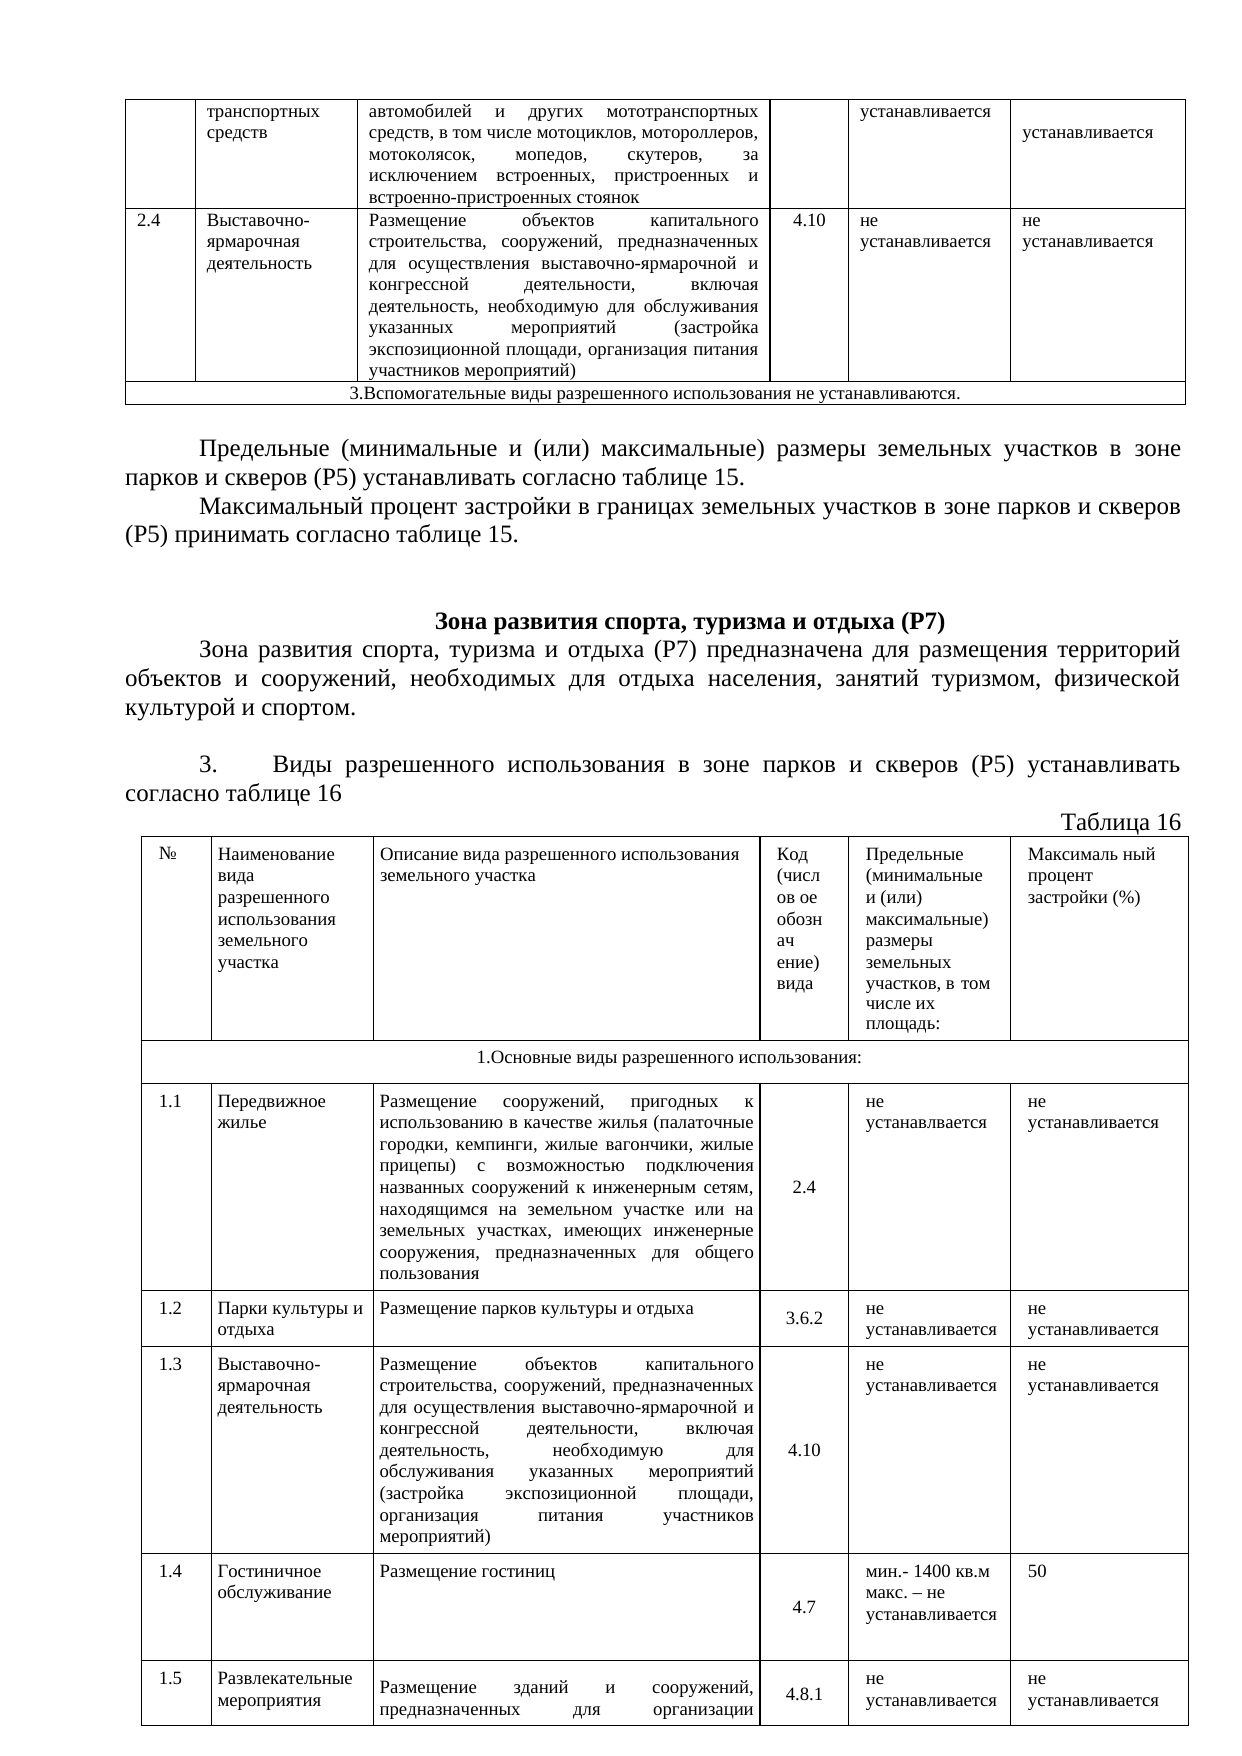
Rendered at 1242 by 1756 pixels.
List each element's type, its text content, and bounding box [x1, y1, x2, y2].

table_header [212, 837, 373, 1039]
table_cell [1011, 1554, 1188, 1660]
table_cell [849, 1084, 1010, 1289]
text Зона развития спорта, туризма и отдыха (Р7) предназначена для размещения территорий объектов и сооружений, необходимых для отдыха населения, занятий туризмом, физической культурой и спортом. [125, 634, 1181, 721]
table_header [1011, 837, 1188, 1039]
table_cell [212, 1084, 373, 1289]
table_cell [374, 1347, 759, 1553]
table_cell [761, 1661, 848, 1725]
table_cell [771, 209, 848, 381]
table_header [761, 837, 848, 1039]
text Предельные (минимальные и (или) максимальные) размеры земельных участков в зоне парков и скверов (Р5) устанавливать согласно таблице 15. [125, 433, 1181, 491]
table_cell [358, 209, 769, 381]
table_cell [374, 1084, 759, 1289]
list Виды разрешенного использования в зоне парков и скверов (Р5) устанавливать согласно таблице 16 [125, 749, 1181, 807]
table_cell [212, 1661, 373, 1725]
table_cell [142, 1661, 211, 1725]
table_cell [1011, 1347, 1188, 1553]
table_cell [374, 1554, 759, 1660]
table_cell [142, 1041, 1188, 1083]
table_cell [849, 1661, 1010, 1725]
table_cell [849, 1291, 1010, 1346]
text Таблица 16 [125, 807, 1181, 836]
text Максимальный процент застройки в границах земельных участков в зоне парков и скверов (Р5) принимать согласно таблице 15. [125, 491, 1181, 548]
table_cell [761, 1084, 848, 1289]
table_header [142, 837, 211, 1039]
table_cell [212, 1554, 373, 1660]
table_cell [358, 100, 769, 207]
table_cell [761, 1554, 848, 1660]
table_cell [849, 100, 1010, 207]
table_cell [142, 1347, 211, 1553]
subtitle Зона развития спорта, туризма и отдыха (Р7) [125, 606, 1181, 634]
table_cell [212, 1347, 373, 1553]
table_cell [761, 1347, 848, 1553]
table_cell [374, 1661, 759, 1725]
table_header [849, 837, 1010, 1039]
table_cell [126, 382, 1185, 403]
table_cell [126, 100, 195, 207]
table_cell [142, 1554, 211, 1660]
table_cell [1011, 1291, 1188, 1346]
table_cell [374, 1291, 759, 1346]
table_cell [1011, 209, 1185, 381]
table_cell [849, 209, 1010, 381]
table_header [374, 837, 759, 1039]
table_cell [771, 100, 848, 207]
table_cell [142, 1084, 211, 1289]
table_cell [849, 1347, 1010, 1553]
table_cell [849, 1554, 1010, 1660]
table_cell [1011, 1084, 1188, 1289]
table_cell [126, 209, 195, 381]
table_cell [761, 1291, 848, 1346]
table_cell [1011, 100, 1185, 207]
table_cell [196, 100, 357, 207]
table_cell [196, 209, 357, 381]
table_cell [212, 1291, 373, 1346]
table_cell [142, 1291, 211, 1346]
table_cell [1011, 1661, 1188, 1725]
